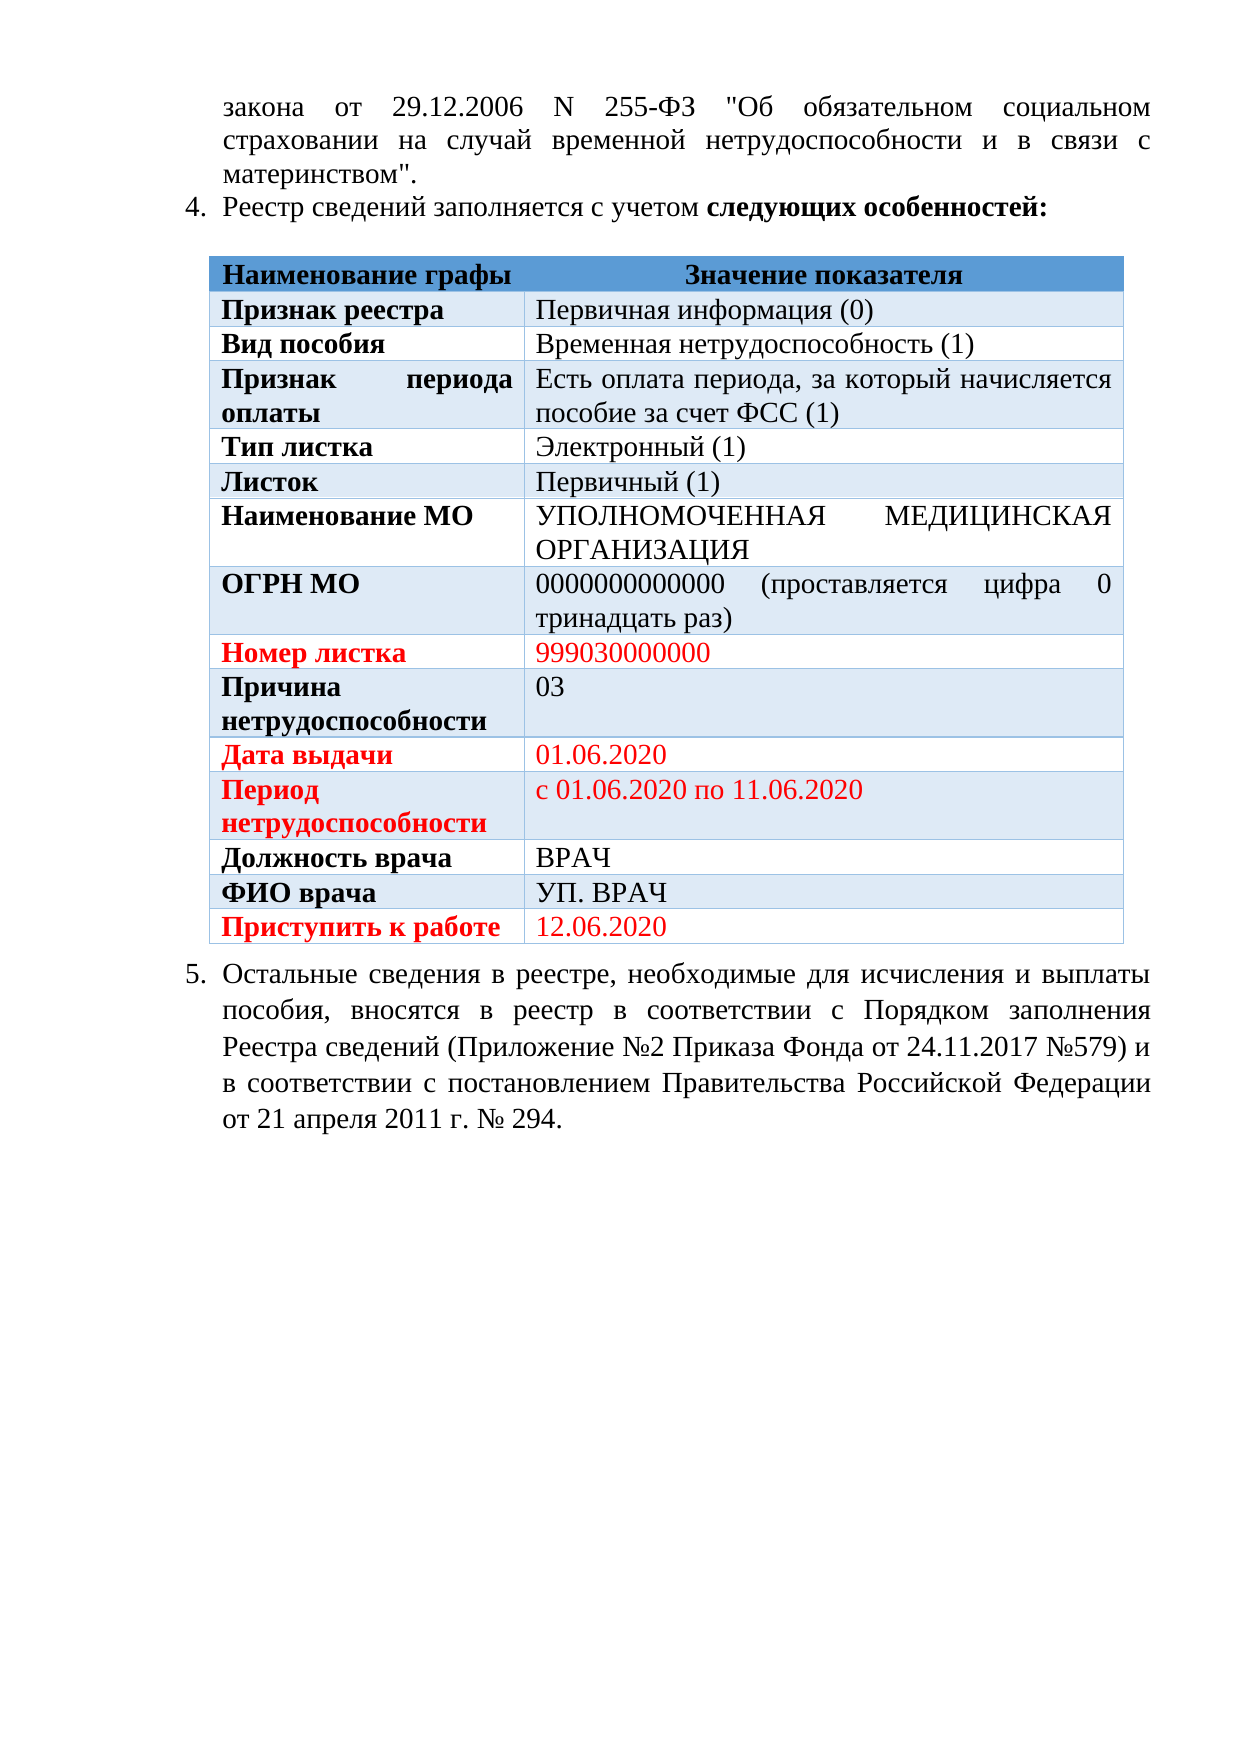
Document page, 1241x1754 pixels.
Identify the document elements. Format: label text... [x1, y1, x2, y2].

table_cell Первичная информация (0) [525, 292, 1123, 326]
table_cell Период нетрудоспособности [210, 772, 524, 839]
table_cell Первичный (1) [525, 464, 1123, 497]
table_cell Должность врача [210, 840, 524, 874]
table_cell 999030000000 [525, 635, 1123, 668]
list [185, 89, 1152, 189]
list Реестр сведений заполняется с учетом следующих особенностей: [185, 189, 1152, 223]
table_cell Приступить к работе [210, 909, 524, 943]
table_cell Причина нетрудоспособности [210, 669, 524, 736]
table_cell 01.06.2020 [525, 738, 1123, 771]
table_cell Дата выдачи [210, 738, 524, 771]
table_cell Электронный (1) [525, 429, 1123, 463]
table_header Наименование графы [210, 258, 524, 291]
table_cell с 01.06.2020 по 11.06.2020 [525, 772, 1123, 839]
table_cell 12.06.2020 [525, 909, 1123, 943]
table_cell Наименование МО [210, 499, 524, 566]
table_cell Есть оплата периода, за который начисляется пособие за счет ФСС (1) [525, 361, 1123, 428]
table_cell 0000000000000 (проставляется цифра 0 тринадцать раз) [525, 567, 1123, 634]
table_cell ФИО врача [210, 875, 524, 908]
table_cell 03 [525, 669, 1123, 736]
table_cell УПОЛНОМОЧЕННАЯ МЕДИЦИНСКАЯ ОРГАНИЗАЦИЯ [525, 499, 1123, 566]
table_header Значение показателя [525, 258, 1123, 291]
table_cell Листок [210, 464, 524, 497]
table_cell Тип листка [210, 429, 524, 463]
table_cell Признак реестра [210, 292, 524, 326]
list Остальные сведения в реестре, необходимые для исчисления и выплаты пособия, вносятся в реестр в соответствии с Порядком заполнения Реестра сведений (Приложение №2 Приказа Фонда от 24.11.2017 №579) и в соответствии с постановлением Правительства Российской Федерации от 21 апреля 2011 г. № 294. [185, 956, 1152, 1134]
table_cell Номер листка [210, 635, 524, 668]
table_cell ОГРН МО [210, 567, 524, 634]
table_cell УП. ВРАЧ [525, 875, 1123, 908]
table_cell ВРАЧ [525, 840, 1123, 874]
table_cell Временная нетрудоспособность (1) [525, 327, 1123, 360]
table_cell Признак периода оплаты [210, 361, 524, 428]
table_cell Вид пособия [210, 327, 524, 360]
